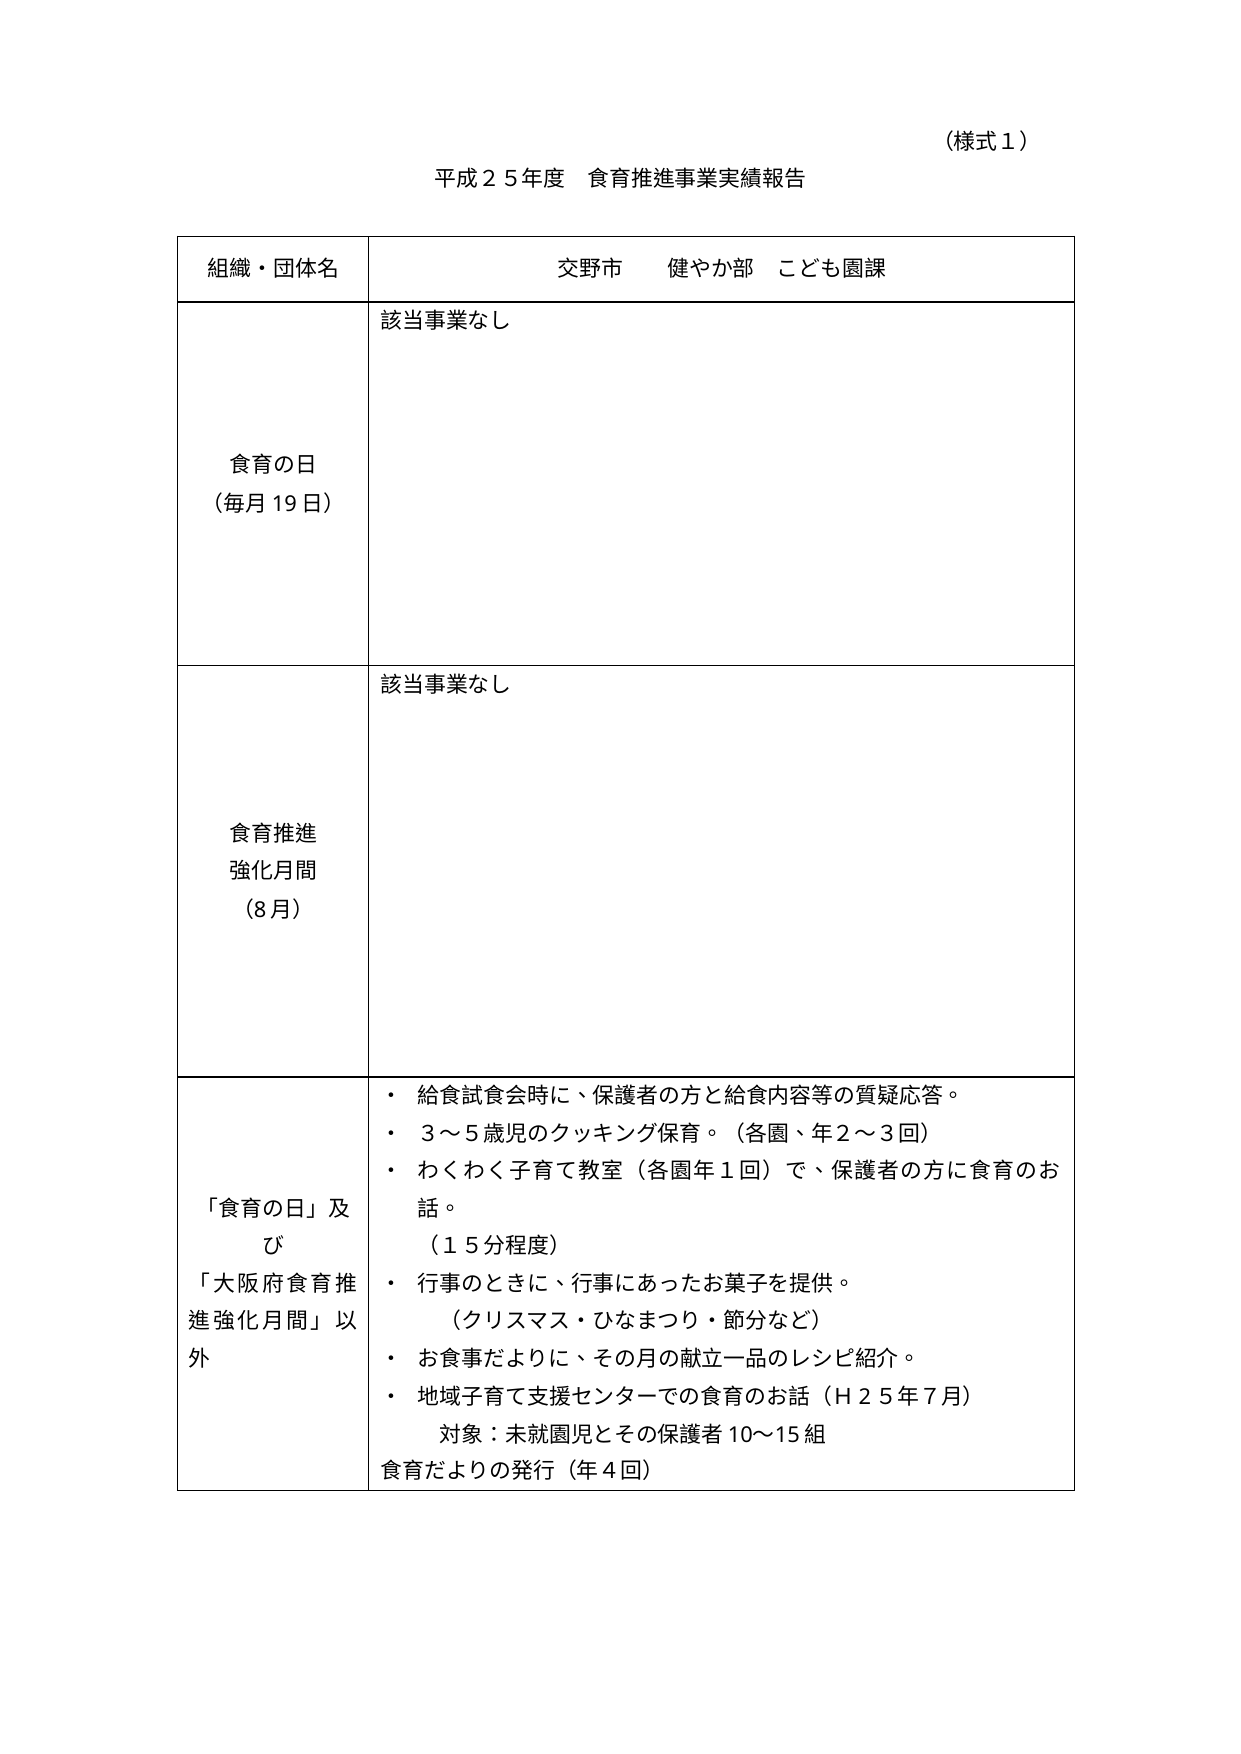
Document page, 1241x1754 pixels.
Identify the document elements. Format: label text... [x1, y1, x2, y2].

table_header 交野市 健やか部 こども園課 [369, 237, 1074, 301]
table_cell 該当事業なし [369, 666, 1074, 1076]
text 平成２５年度 食育推進事業実績報告 [177, 161, 1063, 198]
table_cell 給食試食会時に、保護者の方と給食内容等の質疑応答。 ３～５歳児のクッキング保育。（各園、年２～３回） わくわく子育て教室（各園年１回）で、保護者の方に食育のお話。 （１５分程度） 行事のときに、行事にあったお菓子を提供。 （クリスマス・ひなまつり・節分など） お食事だよりに、その月の献立一品のレシピ紹介。 地域子育て支援センターでの食育のお話（Ｈ2５年７月） 対象：未就園児とその保護者10～15組 食育だよりの発行（年４回） [369, 1078, 1074, 1490]
table_cell 食育の日 （毎月19日） [178, 303, 368, 665]
text （様式１） [177, 123, 1041, 161]
table_cell 食育推進 強化月間 （8月） [178, 666, 368, 1076]
table_cell 「食育の日」及び 「大阪府食育推進強化月間」以外 [178, 1078, 368, 1490]
table_header 組織・団体名 [178, 237, 368, 301]
table_cell 該当事業なし [369, 303, 1074, 665]
